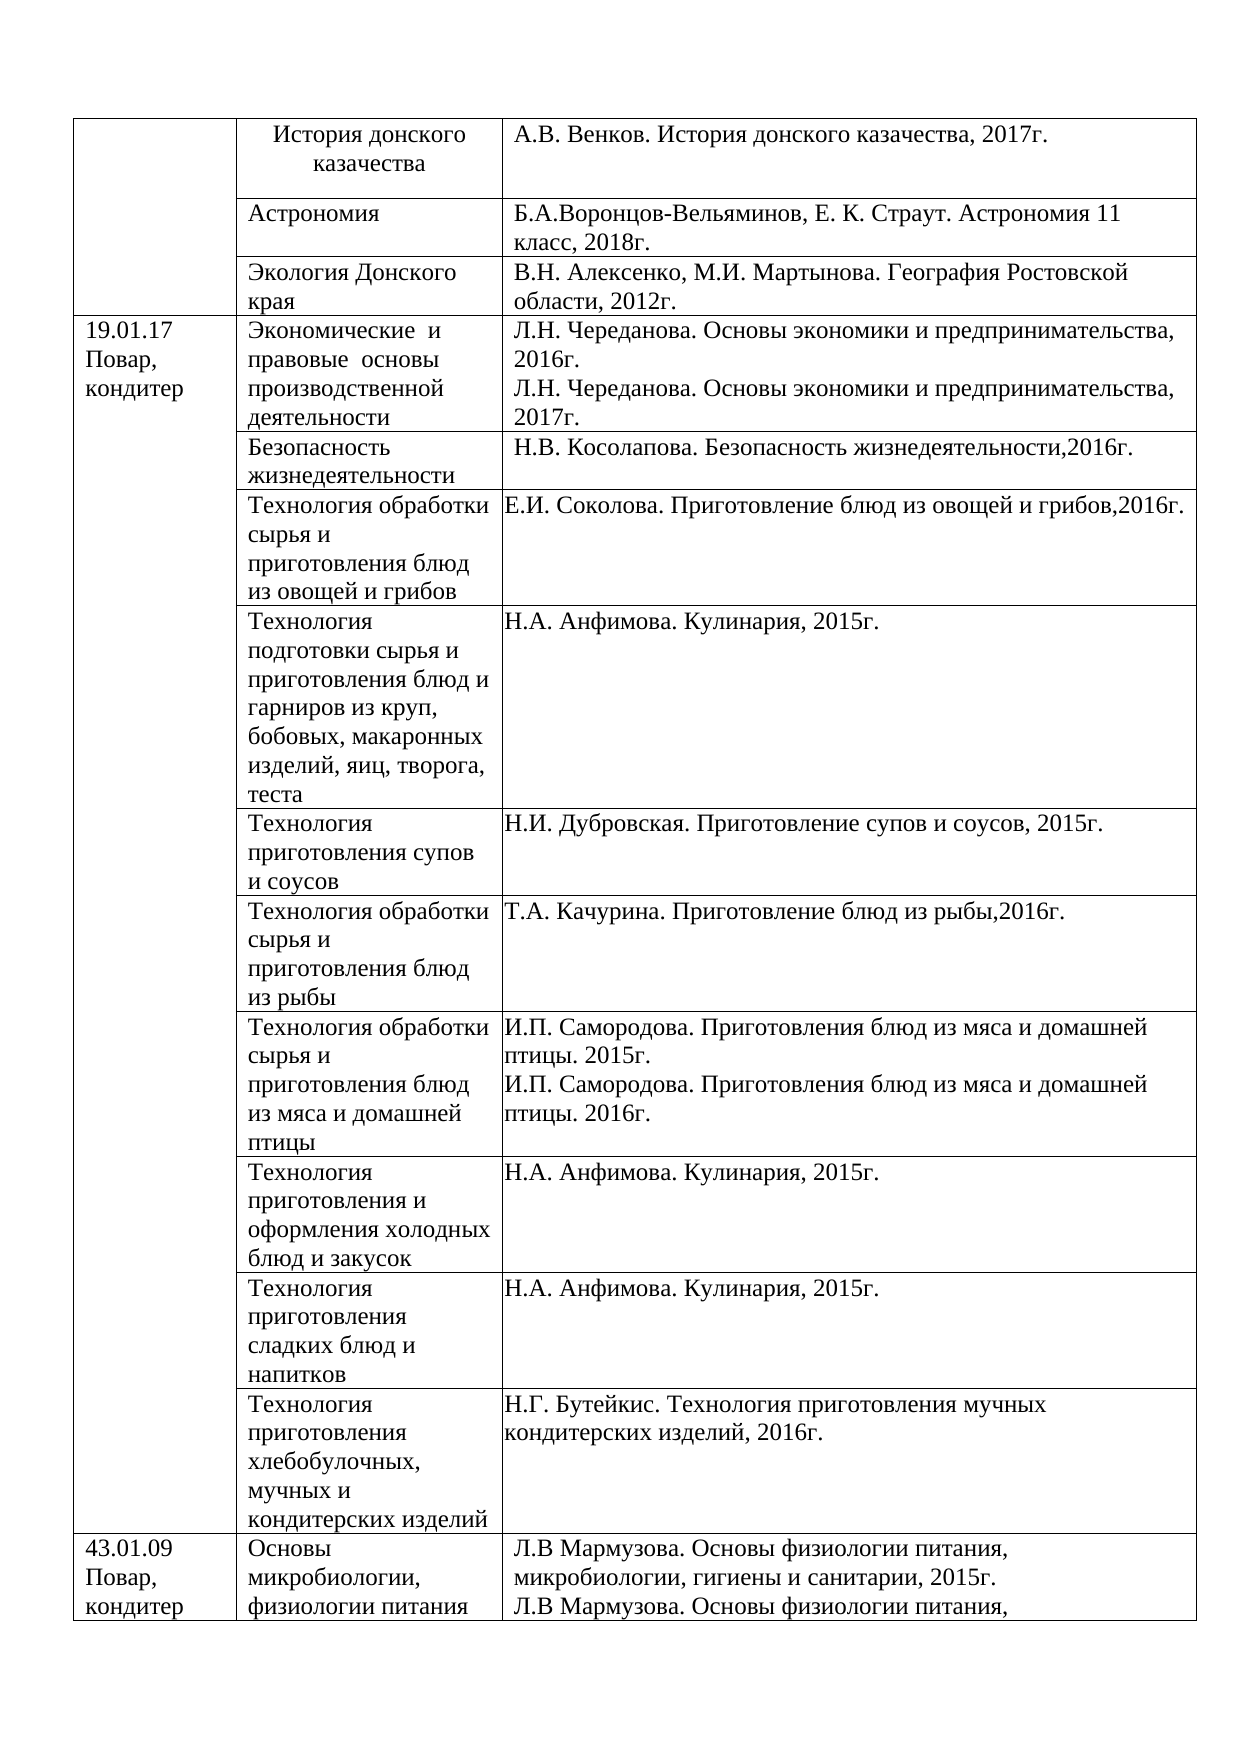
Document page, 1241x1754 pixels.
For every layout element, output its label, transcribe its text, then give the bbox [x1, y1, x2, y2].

table_cell Технология обработки сырья и приготовления блюд из мяса и домашней птицы [237, 1012, 502, 1156]
table_cell Технология приготовления и оформления холодных блюд и закусок [237, 1157, 502, 1272]
table_cell Технология приготовления сладких блюд и напитков [237, 1273, 502, 1388]
table_cell Н.А. Анфимова. Кулинария, 2015г. [503, 1157, 1196, 1272]
table_cell Т.А. Качурина. Приготовление блюд из рыбы,2016г. [503, 896, 1196, 1011]
table_cell Технология подготовки сырья и приготовления блюд и гарниров из круп, бобовых, макаронных изделий, яиц, творога, теста [237, 606, 502, 807]
table_cell Л.Н. Череданова. Основы экономики и предпринимательства, 2016г. Л.Н. Череданова. Основы экономики и предпринимательства, 2017г. [503, 316, 1196, 431]
table_cell Астрономия [237, 199, 502, 256]
table_cell И.П. Самородова. Приготовления блюд из мяса и домашней птицы. 2015г. И.П. Самородова. Приготовления блюд из мяса и домашней птицы. 2016г. [503, 1012, 1196, 1156]
table_cell История донского казачества [237, 119, 502, 197]
table_cell Технология приготовления супов и соусов [237, 809, 502, 895]
table_cell Н.Г. Бутейкис. Технология приготовления мучных кондитерских изделий, 2016г. [503, 1389, 1196, 1532]
table_cell Н.А. Анфимова. Кулинария, 2015г. [503, 606, 1196, 807]
table_cell Е.И. Соколова. Приготовление блюд из овощей и грибов,2016г. [503, 490, 1196, 605]
table_cell Н.А. Анфимова. Кулинария, 2015г. [503, 1273, 1196, 1388]
table_cell Экология Донского края [237, 257, 502, 314]
table_cell Безопасность жизнедеятельности [237, 432, 502, 489]
table_cell А.В. Венков. История донского казачества, 2017г. [503, 119, 1196, 197]
table_cell Технология обработки сырья и приготовления блюд из рыбы [237, 896, 502, 1011]
table_cell Н.В. Косолапова. Безопасность жизнедеятельности,2016г. [503, 432, 1196, 489]
table_cell Б.А.Воронцов-Вельяминов, Е. К. Страут. Астрономия 11 класс, 2018г. [503, 199, 1196, 256]
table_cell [237, 1534, 502, 1620]
table_cell В.Н. Алексенко, М.И. Мартынова. География Ростовской области, 2012г. [503, 257, 1196, 314]
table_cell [503, 1534, 1196, 1620]
table_cell Н.И. Дубровская. Приготовление супов и соусов, 2015г. [503, 809, 1196, 895]
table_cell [74, 1534, 236, 1620]
table_cell Экономические и правовые основы производственной деятельности [237, 316, 502, 431]
table_cell Технология приготовления хлебобулочных, мучных и кондитерских изделий [237, 1389, 502, 1532]
table_cell 19.01.17 Повар, кондитер [74, 316, 236, 1532]
table_cell Технология обработки сырья и приготовления блюд из овощей и грибов [237, 490, 502, 605]
